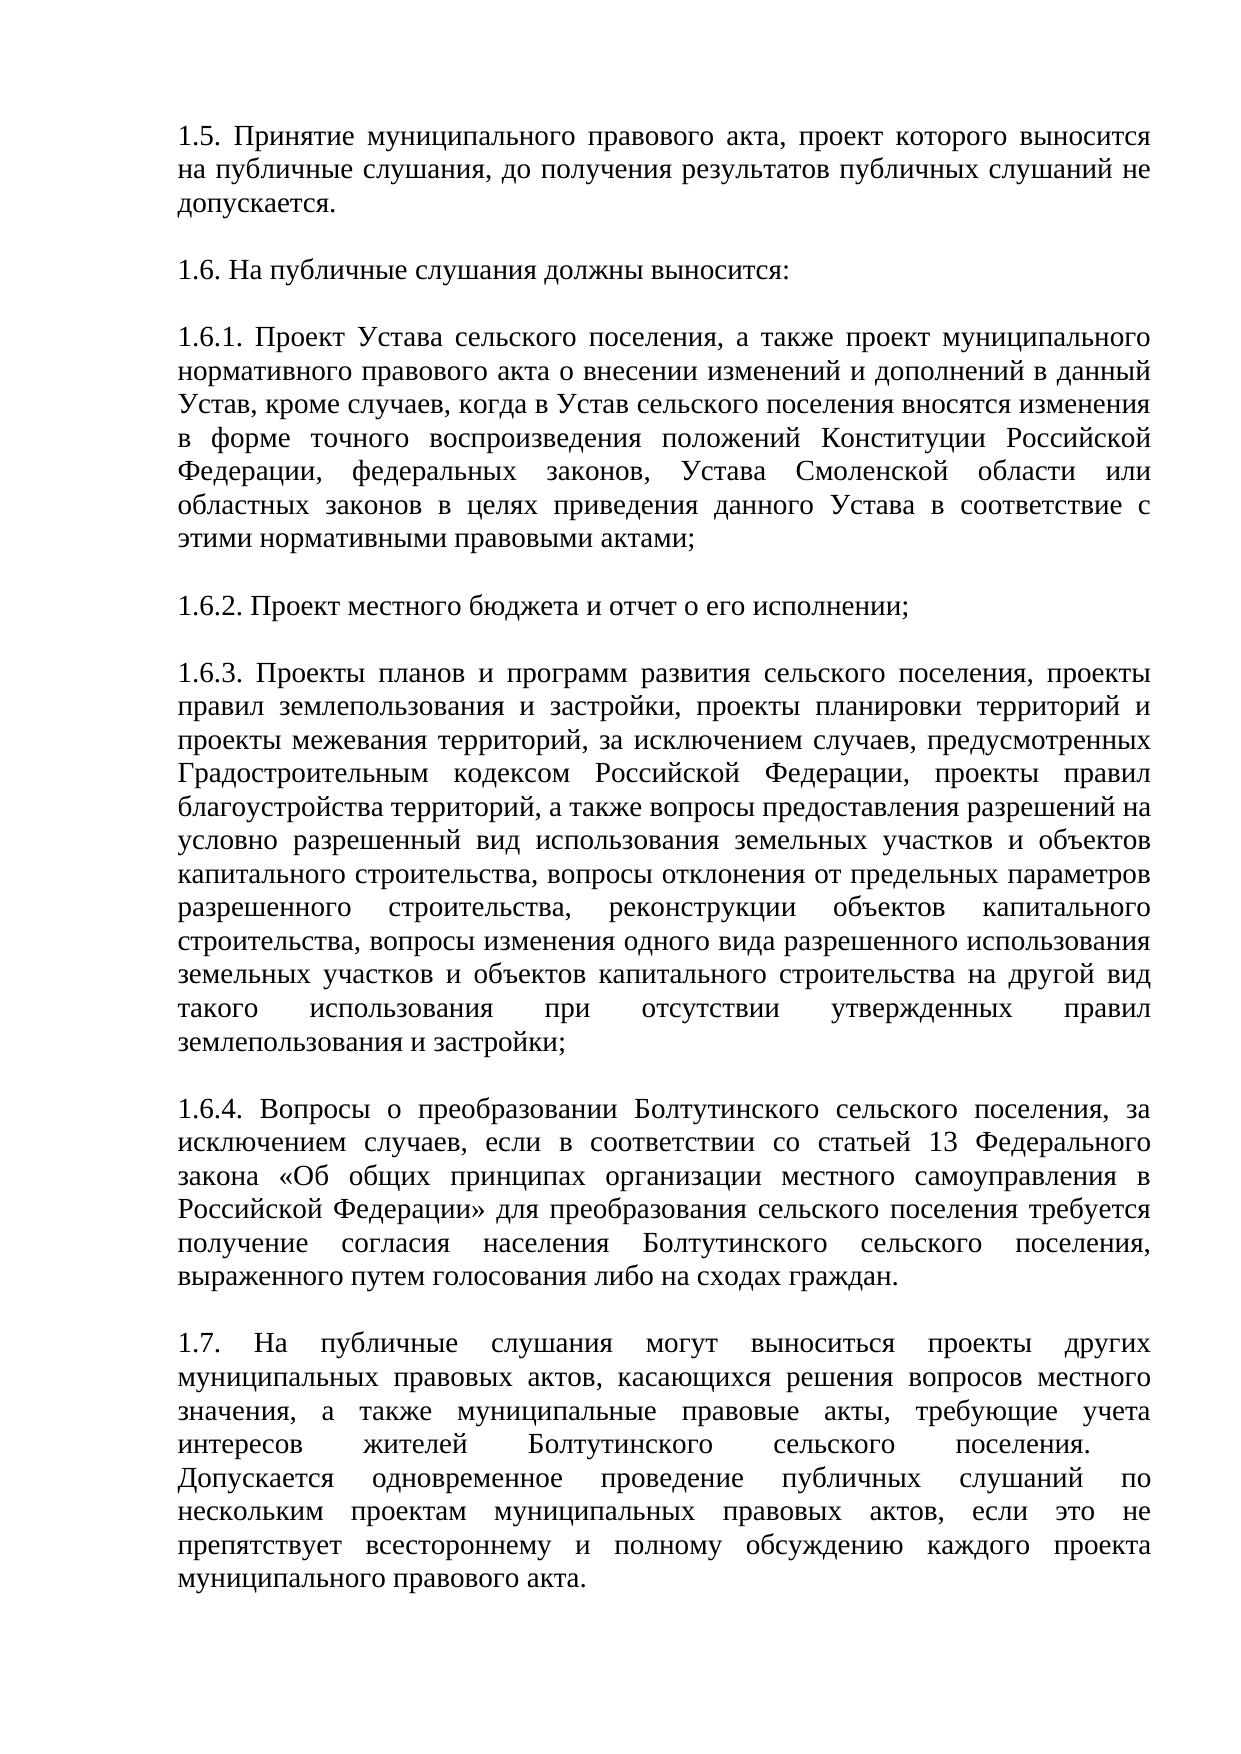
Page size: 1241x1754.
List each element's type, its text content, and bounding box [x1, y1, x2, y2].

text 1.6.4. Вопросы о преобразовании Болтутинского сельского поселения, за исключением случаев, если в соответствии со статьей 13 Федерального закона «Об общих принципах организации местного самоуправления в Российской Федерации» для преобразования сельского поселения требуется получение согласия населения Болтутинского сельского поселения, выраженного путем голосования либо на сходах граждан. [177, 1091, 1152, 1292]
text 1.6.2. Проект местного бюджета и отчет о его исполнении; [177, 588, 1152, 621]
text 1.5. Принятие муниципального правового акта, проект которого выносится на публичные слушания, до получения результатов публичных слушаний не допускается. [177, 118, 1152, 219]
text 1.7. На публичные слушания могут выноситься проекты других муниципальных правовых актов, касающихся решения вопросов местного значения, а также муниципальные правовые акты, требующие учета интересов жителей Болтутинского сельского поселения. Допускается одновременное проведение публичных слушаний по нескольким проектам муниципальных правовых актов, если это не препятствует всестороннему и полному обсуждению каждого проекта муниципального правового акта. [177, 1326, 1152, 1594]
text 1.6.1. Проект Устава сельского поселения, а также проект муниципального нормативного правового акта о внесении изменений и дополнений в данный Устав, кроме случаев, когда в Устав сельского поселения вносятся изменения в форме точного воспроизведения положений Конституции Российской Федерации, федеральных законов, Устава Смоленской области или областных законов в целях приведения данного Устава в соответствие с этими нормативными правовыми актами; [177, 319, 1152, 554]
text 1.6. На публичные слушания должны выносится: [177, 252, 1152, 286]
text 1.6.3. Проекты планов и программ развития сельского поселения, проекты правил землепользования и застройки, проекты планировки территорий и проекты межевания территорий, за исключением случаев, предусмотренных Градостроительным кодексом Российской Федерации, проекты правил благоустройства территорий, а также вопросы предоставления разрешений на условно разрешенный вид использования земельных участков и объектов капитального строительства, вопросы отклонения от предельных параметров разрешенного строительства, реконструкции объектов капитального строительства, вопросы изменения одного вида разрешенного использования земельных участков и объектов капитального строительства на другой вид такого использования при отсутствии утвержденных правил землепользования и застройки; [177, 655, 1152, 1057]
